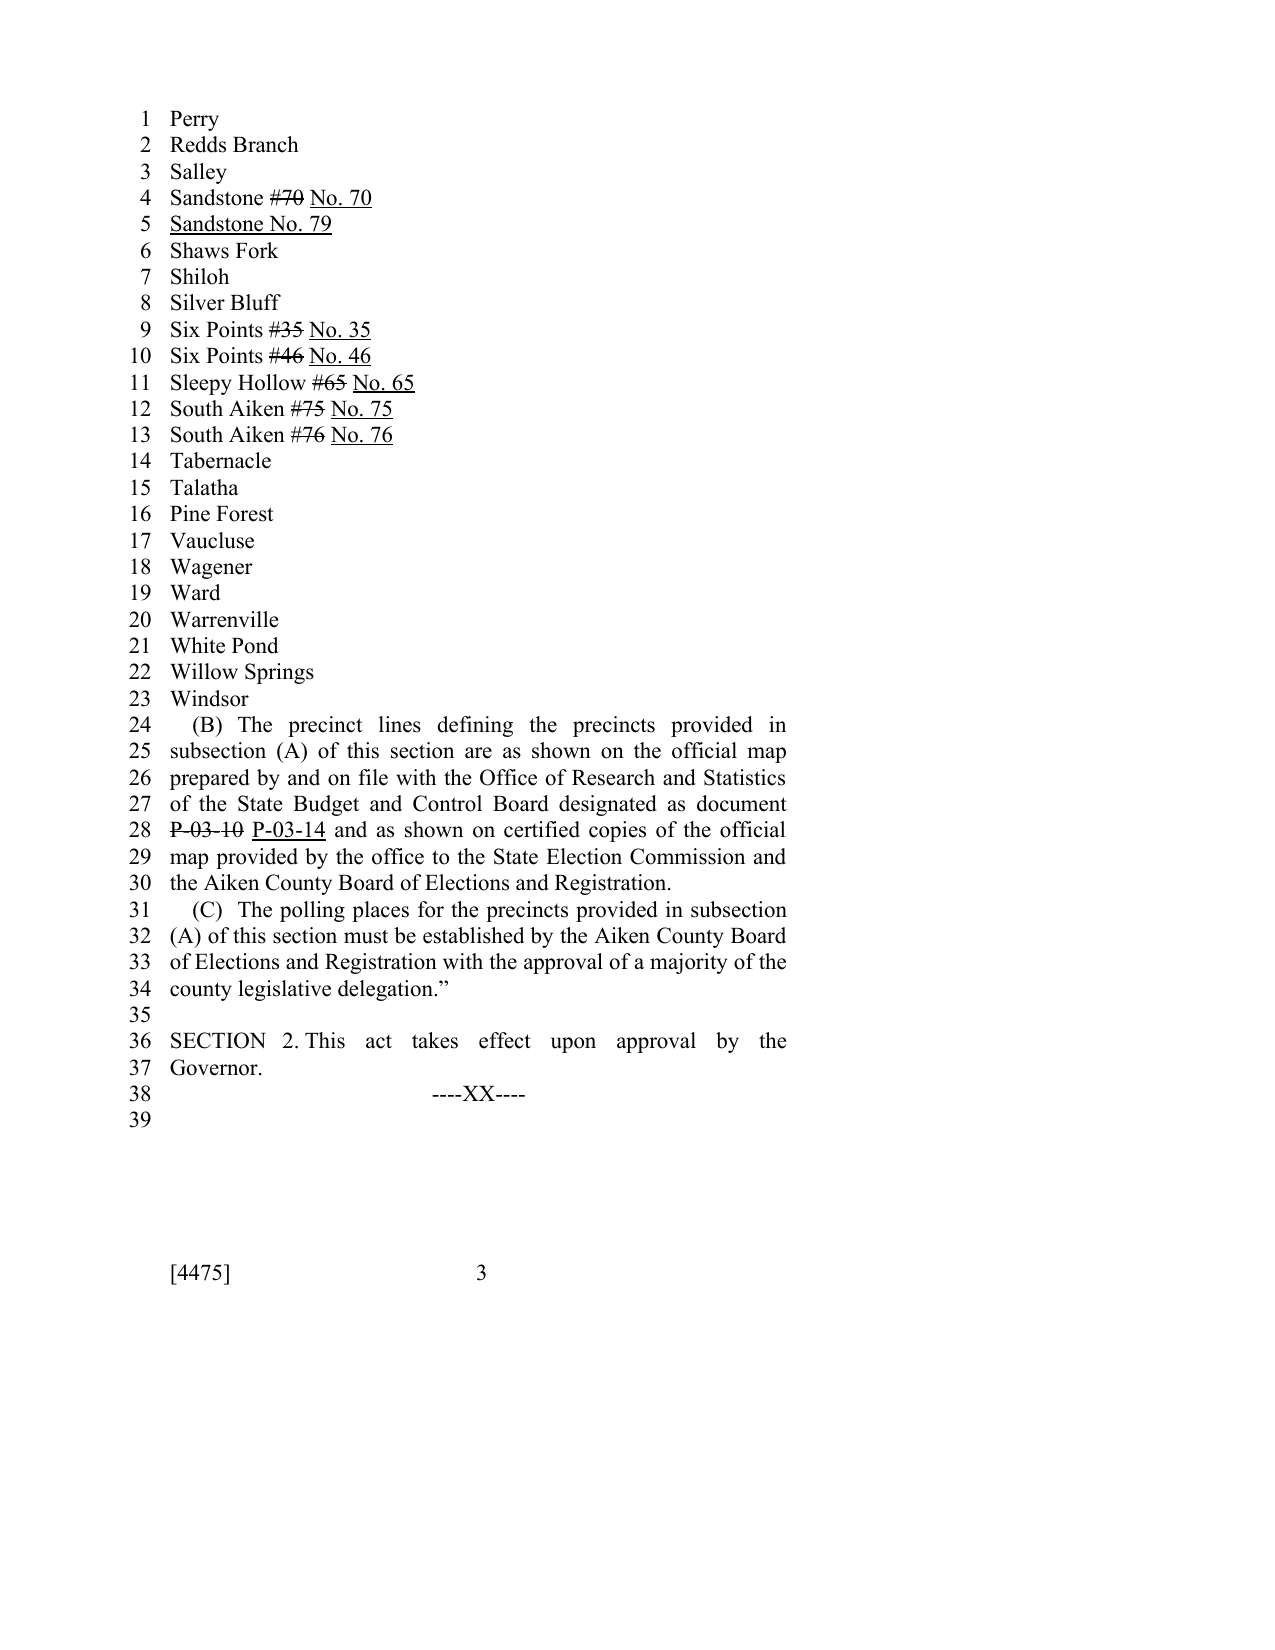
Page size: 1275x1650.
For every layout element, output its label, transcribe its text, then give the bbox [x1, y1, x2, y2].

text (B) The precinct lines defining the precincts provided in subsection (A) of this section are as shown on the official map prepared by and on file with the Office of Research and Statistics of the State Budget and Control Board designated as document P-03-10 P-03-14 and as shown on certified copies of the official map provided by the office to the State Election Commission and the Aiken County Board of Elections and Registration. [169, 711, 787, 896]
text (C) The polling places for the precincts provided in subsection (A) of this section must be established by the Aiken County Board of Elections and Registration with the approval of a majority of the county legislative delegation.” [169, 896, 787, 1001]
text White Pond [169, 632, 787, 658]
text Silver Bluff [169, 289, 787, 316]
text Perry [169, 105, 787, 131]
text Six Points #46 No. 46 [169, 342, 787, 368]
text Salley [169, 158, 787, 184]
text South Aiken #76 No. 76 [169, 421, 787, 448]
text Sandstone #70 No. 70 [169, 184, 787, 210]
text Warrenville [169, 606, 787, 632]
text Redds Branch [169, 131, 787, 158]
text Windsor [169, 685, 787, 711]
text Shaws Fork [169, 237, 787, 263]
text Six Points #35 No. 35 [169, 316, 787, 342]
text Tabernacle [169, 448, 787, 474]
text Vaucluse [169, 527, 787, 553]
text Sleepy Hollow #65 No. 65 [169, 368, 787, 395]
text Shiloh [169, 263, 787, 289]
text Ward [169, 579, 787, 606]
text Sandstone No. 79 [169, 210, 787, 237]
text South Aiken #75 No. 75 [169, 395, 787, 421]
text Willow Springs [169, 658, 787, 685]
text Pine Forest [169, 500, 787, 527]
text SECTION 2. This act takes effect upon approval by the Governor. [169, 1027, 787, 1080]
text Wagener [169, 553, 787, 579]
text Talatha [169, 474, 787, 500]
text ----XX---- [169, 1080, 787, 1106]
